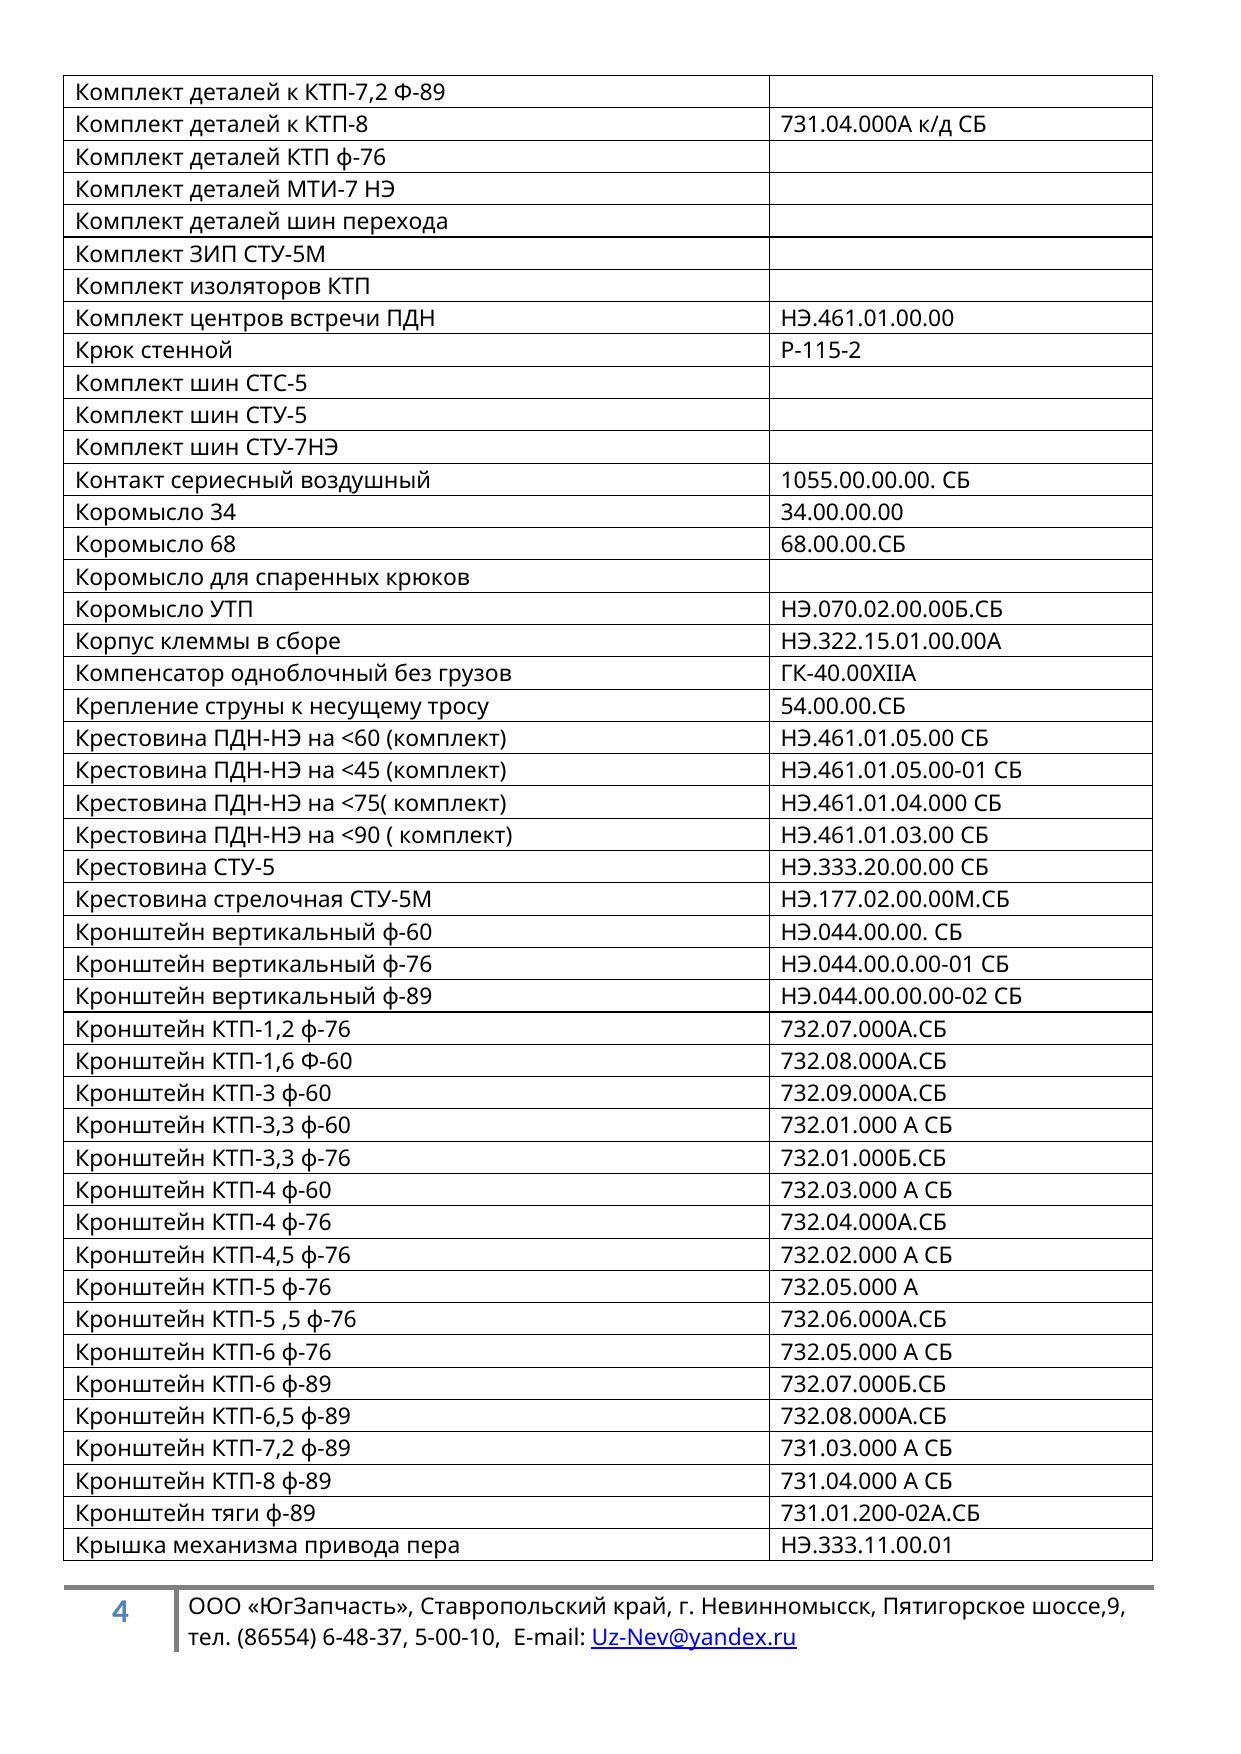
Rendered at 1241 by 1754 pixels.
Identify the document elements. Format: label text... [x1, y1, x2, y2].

table_cell Крюк стенной [64, 334, 769, 366]
table_cell Крестовина ПДН-НЭ на <75( комплект) [64, 786, 769, 818]
table_cell Крестовина стрелочная СТУ-5М [64, 883, 769, 914]
table_cell 732.06.000А.СБ [770, 1303, 1152, 1334]
table_cell Кронштейн вертикальный ф-60 [64, 916, 769, 947]
table_cell НЭ.177.02.00.00М.СБ [770, 883, 1152, 914]
table_cell 732.07.000А.СБ [770, 1013, 1152, 1044]
table_cell Крестовина ПДН-НЭ на <45 (комплект) [64, 754, 769, 785]
table_cell 731.04.000 А СБ [770, 1465, 1152, 1496]
table_cell Комплект деталей шин перехода [64, 205, 769, 236]
table_cell Коромысло для спаренных крюков [64, 560, 769, 592]
table_cell НЭ.070.02.00.00Б.СБ [770, 593, 1152, 624]
table_cell Комплект шин СТУ-7НЭ [64, 431, 769, 462]
table_cell Кронштейн КТП-4 ф-76 [64, 1206, 769, 1237]
table_cell 1055.00.00.00. СБ [770, 464, 1152, 495]
table_cell НЭ.333.11.00.01 [770, 1529, 1152, 1560]
table_cell [770, 399, 1152, 430]
table_cell [770, 173, 1152, 204]
table_cell Коромысло УТП [64, 593, 769, 624]
table_cell [770, 270, 1152, 301]
table_cell [770, 76, 1152, 107]
table_cell [770, 205, 1152, 236]
table_cell [770, 238, 1152, 269]
table_cell 732.09.000А.СБ [770, 1077, 1152, 1108]
table_cell Кронштейн КТП-6,5 ф-89 [64, 1400, 769, 1431]
table_cell Коромысло 34 [64, 496, 769, 527]
table_cell НЭ.461.01.00.00 [770, 302, 1152, 333]
table_cell Крышка механизма привода пера [64, 1529, 769, 1560]
table_cell Корпус клеммы в сборе [64, 625, 769, 656]
table_cell Кронштейн КТП-1,2 ф-76 [64, 1013, 769, 1044]
table_cell НЭ.461.01.05.00-01 СБ [770, 754, 1152, 785]
table_cell Кронштейн КТП-4,5 ф-76 [64, 1239, 769, 1270]
table_cell НЭ.044.00.00.00-02 СБ [770, 980, 1152, 1011]
table_cell [770, 431, 1152, 462]
table_cell НЭ.044.00.0.00-01 СБ [770, 948, 1152, 979]
table_cell Кронштейн вертикальный ф-89 [64, 980, 769, 1011]
table_cell Р-115-2 [770, 334, 1152, 366]
table_cell [770, 141, 1152, 172]
table_cell [770, 560, 1152, 592]
table_cell НЭ.333.20.00.00 СБ [770, 851, 1152, 882]
table_cell 732.01.000Б.СБ [770, 1142, 1152, 1173]
table_cell 732.08.000А.СБ [770, 1045, 1152, 1076]
table_cell 732.01.000 А СБ [770, 1109, 1152, 1141]
table_cell Комплект деталей МТИ-7 НЭ [64, 173, 769, 204]
table_cell Комплект шин СТУ-5 [64, 399, 769, 430]
table_cell 68.00.00.СБ [770, 528, 1152, 559]
table_cell Компенсатор одноблочный без грузов [64, 657, 769, 688]
table_cell Крестовина ПДН-НЭ на <90 ( комплект) [64, 819, 769, 850]
table_cell Кронштейн КТП-5 ф-76 [64, 1271, 769, 1302]
table_cell 732.05.000 А [770, 1271, 1152, 1302]
table_cell Крестовина СТУ-5 [64, 851, 769, 882]
table_cell 34.00.00.00 [770, 496, 1152, 527]
table_cell Кронштейн КТП-5 ,5 ф-76 [64, 1303, 769, 1334]
table_cell Кронштейн КТП-6 ф-76 [64, 1335, 769, 1367]
table_cell Кронштейн КТП-4 ф-60 [64, 1174, 769, 1205]
table_cell НЭ.461.01.04.000 СБ [770, 786, 1152, 818]
table_cell [770, 367, 1152, 398]
table_cell 731.04.000А к/д СБ [770, 108, 1152, 139]
table_cell НЭ.322.15.01.00.00А [770, 625, 1152, 656]
table_cell Коромысло 68 [64, 528, 769, 559]
table_cell Контакт сериесный воздушный [64, 464, 769, 495]
table_cell 732.02.000 А СБ [770, 1239, 1152, 1270]
table_cell Комплект шин СТС-5 [64, 367, 769, 398]
table_cell Комплект деталей к КТП-8 [64, 108, 769, 139]
table_cell Кронштейн КТП-1,6 Ф-60 [64, 1045, 769, 1076]
table_cell 732.08.000А.СБ [770, 1400, 1152, 1431]
table_cell 731.01.200-02А.СБ [770, 1497, 1152, 1528]
table_cell 732.05.000 А СБ [770, 1335, 1152, 1367]
table_cell Кронштейн КТП-3,3 ф-60 [64, 1109, 769, 1141]
table_cell НЭ.461.01.03.00 СБ [770, 819, 1152, 850]
table_cell 732.07.000Б.СБ [770, 1368, 1152, 1399]
table_cell Кронштейн КТП-6 ф-89 [64, 1368, 769, 1399]
table_cell Комплект центров встречи ПДН [64, 302, 769, 333]
table_cell 731.03.000 А СБ [770, 1432, 1152, 1463]
table_cell Крепление струны к несущему тросу [64, 690, 769, 721]
table_cell Кронштейн КТП-3 ф-60 [64, 1077, 769, 1108]
table_cell 732.04.000А.СБ [770, 1206, 1152, 1237]
table_cell Кронштейн КТП-3,3 ф-76 [64, 1142, 769, 1173]
table_cell Комплект деталей к КТП-7,2 Ф-89 [64, 76, 769, 107]
table_cell ГК-40.00XIIА [770, 657, 1152, 688]
table_cell НЭ.461.01.05.00 СБ [770, 722, 1152, 753]
table_cell Комплект изоляторов КТП [64, 270, 769, 301]
table_cell Крестовина ПДН-НЭ на <60 (комплект) [64, 722, 769, 753]
table_cell 54.00.00.СБ [770, 690, 1152, 721]
table_cell Кронштейн тяги ф-89 [64, 1497, 769, 1528]
table_cell Комплект ЗИП СТУ-5М [64, 238, 769, 269]
table_cell НЭ.044.00.00. СБ [770, 916, 1152, 947]
table_cell 732.03.000 А СБ [770, 1174, 1152, 1205]
table_cell Кронштейн КТП-7,2 ф-89 [64, 1432, 769, 1463]
table_cell Комплект деталей КТП ф-76 [64, 141, 769, 172]
table_cell Кронштейн вертикальный ф-76 [64, 948, 769, 979]
table_cell Кронштейн КТП-8 ф-89 [64, 1465, 769, 1496]
